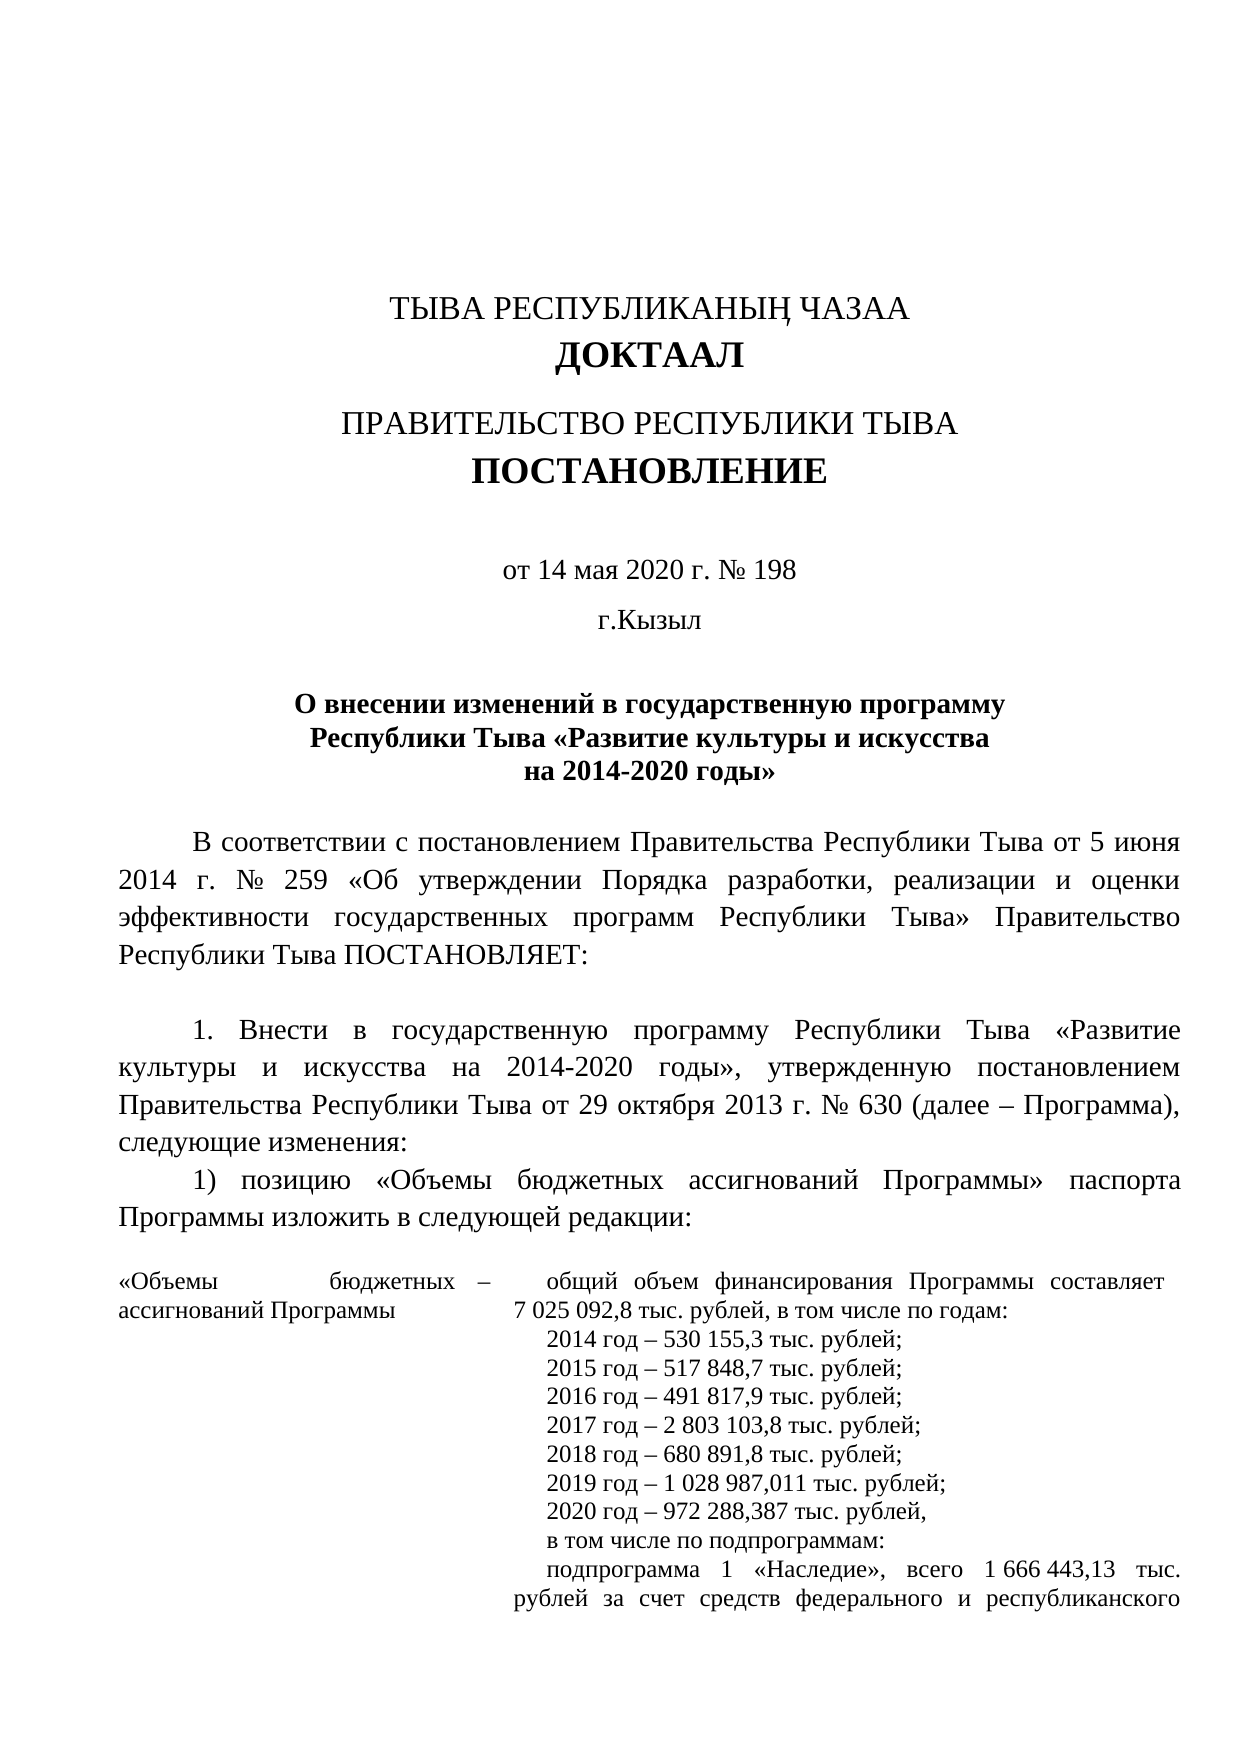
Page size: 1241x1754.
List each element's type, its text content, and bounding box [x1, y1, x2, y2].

text г.Кызыл [118, 602, 1181, 636]
text ТЫВА РЕСПУБЛИКАНЫӉ ЧАЗАА ДОКТААЛ [118, 288, 1181, 376]
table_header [107, 1266, 466, 1611]
table_header – [466, 1266, 502, 1611]
text В соответствии с постановлением Правительства Республики Тыва от 5 июня 2014 г. № 259 «Об утверждении Порядка разработки, реализации и оценки эффективности государственных программ Республики Тыва» Правительство Республики Тыва ПОСТАНОВЛЯЕТ: [118, 820, 1181, 970]
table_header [502, 1266, 1192, 1611]
text 1. Внести в государственную программу Республики Тыва «Развитие культуры и искусства на 2014-2020 годы», утвержденную постановлением Правительства Республики Тыва от 29 октября 2013 г. № 630 (далее – Программа), следующие изменения: [118, 1008, 1181, 1158]
text на 2014-2020 годы» [118, 753, 1181, 787]
text 1) позицию «Объемы бюджетных ассигнований Программы» паспорта Программы изложить в следующей редакции: [118, 1158, 1181, 1233]
text от 14 мая 2020 г. № 198 [118, 552, 1181, 586]
text О внесении изменений в государственную программу [118, 686, 1181, 720]
text Республики Тыва «Развитие культуры и искусства [118, 720, 1181, 753]
text ПРАВИТЕЛЬСТВО РЕСПУБЛИКИ ТЫВА ПОСТАНОВЛЕНИЕ [118, 403, 1181, 491]
